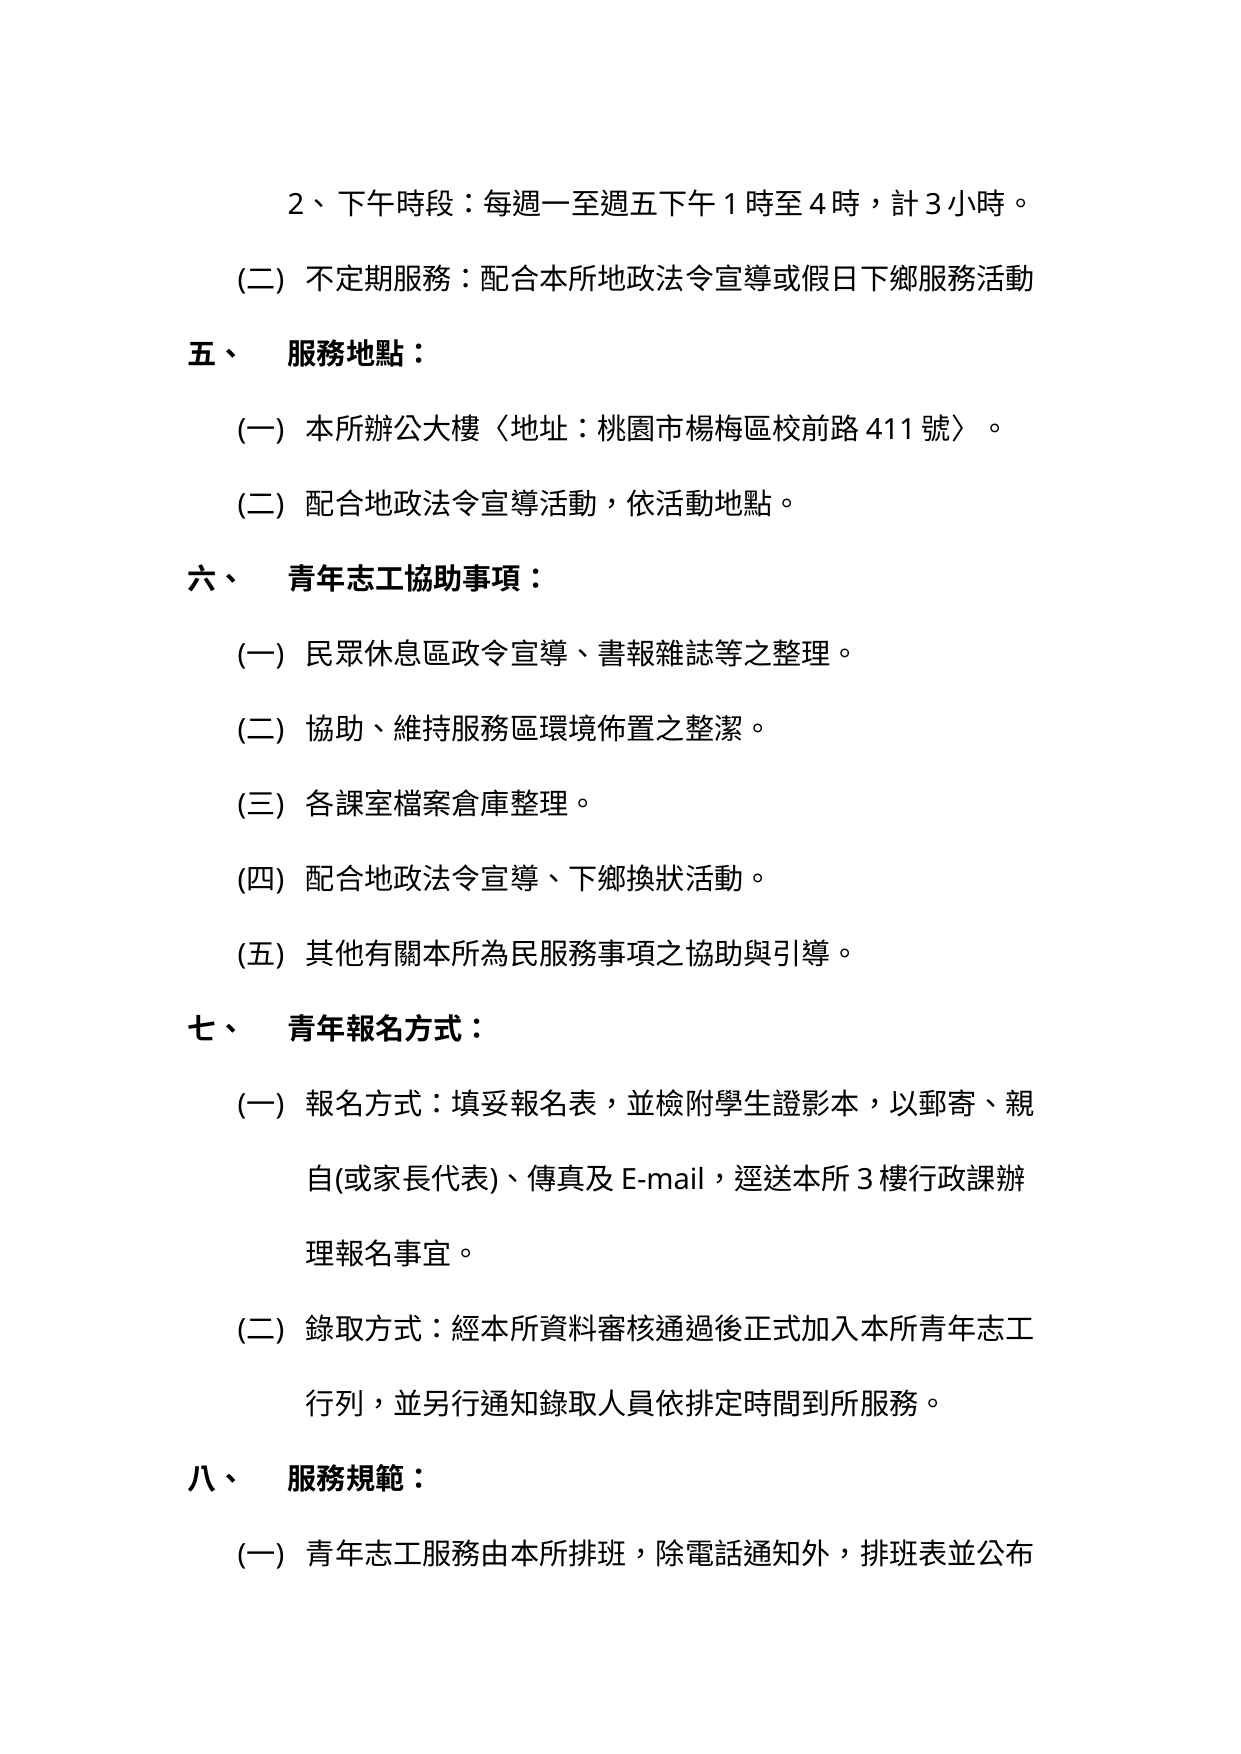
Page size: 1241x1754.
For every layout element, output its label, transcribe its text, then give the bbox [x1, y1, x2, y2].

list 服務規範： [187, 1439, 1053, 1514]
list 服務地點： [187, 314, 1053, 389]
list 不定期服務：配合本所地政法令宣導或假日下鄉服務活動 [237, 239, 1053, 314]
list 各課室檔案倉庫整理。 [237, 764, 1053, 839]
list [237, 1514, 1053, 1589]
list 協助、維持服務區環境佈置之整潔。 [237, 689, 1053, 764]
list 錄取方式：經本所資料審核通過後正式加入本所青年志工行列，並另行通知錄取人員依排定時間到所服務。 [237, 1289, 1053, 1439]
list 報名方式：填妥報名表，並檢附學生證影本，以郵寄、親自(或家長代表)、傳真及E-mail，逕送本所3樓行政課辦理報名事宜。 [237, 1064, 1053, 1289]
list 配合地政法令宣導活動，依活動地點。 [237, 464, 1053, 539]
list 配合地政法令宣導、下鄉換狀活動。 [237, 839, 1053, 914]
list 本所辦公大樓〈地址：桃園市楊梅區校前路411號〉。 [237, 389, 1053, 464]
list 青年報名方式： [187, 989, 1053, 1064]
list 青年志工協助事項： [187, 539, 1053, 614]
list 其他有關本所為民服務事項之協助與引導。 [237, 914, 1053, 989]
list 民眾休息區政令宣導、書報雜誌等之整理。 [237, 614, 1053, 689]
list 下午時段：每週一至週五下午1時至4時，計3小時。 [287, 164, 1053, 239]
